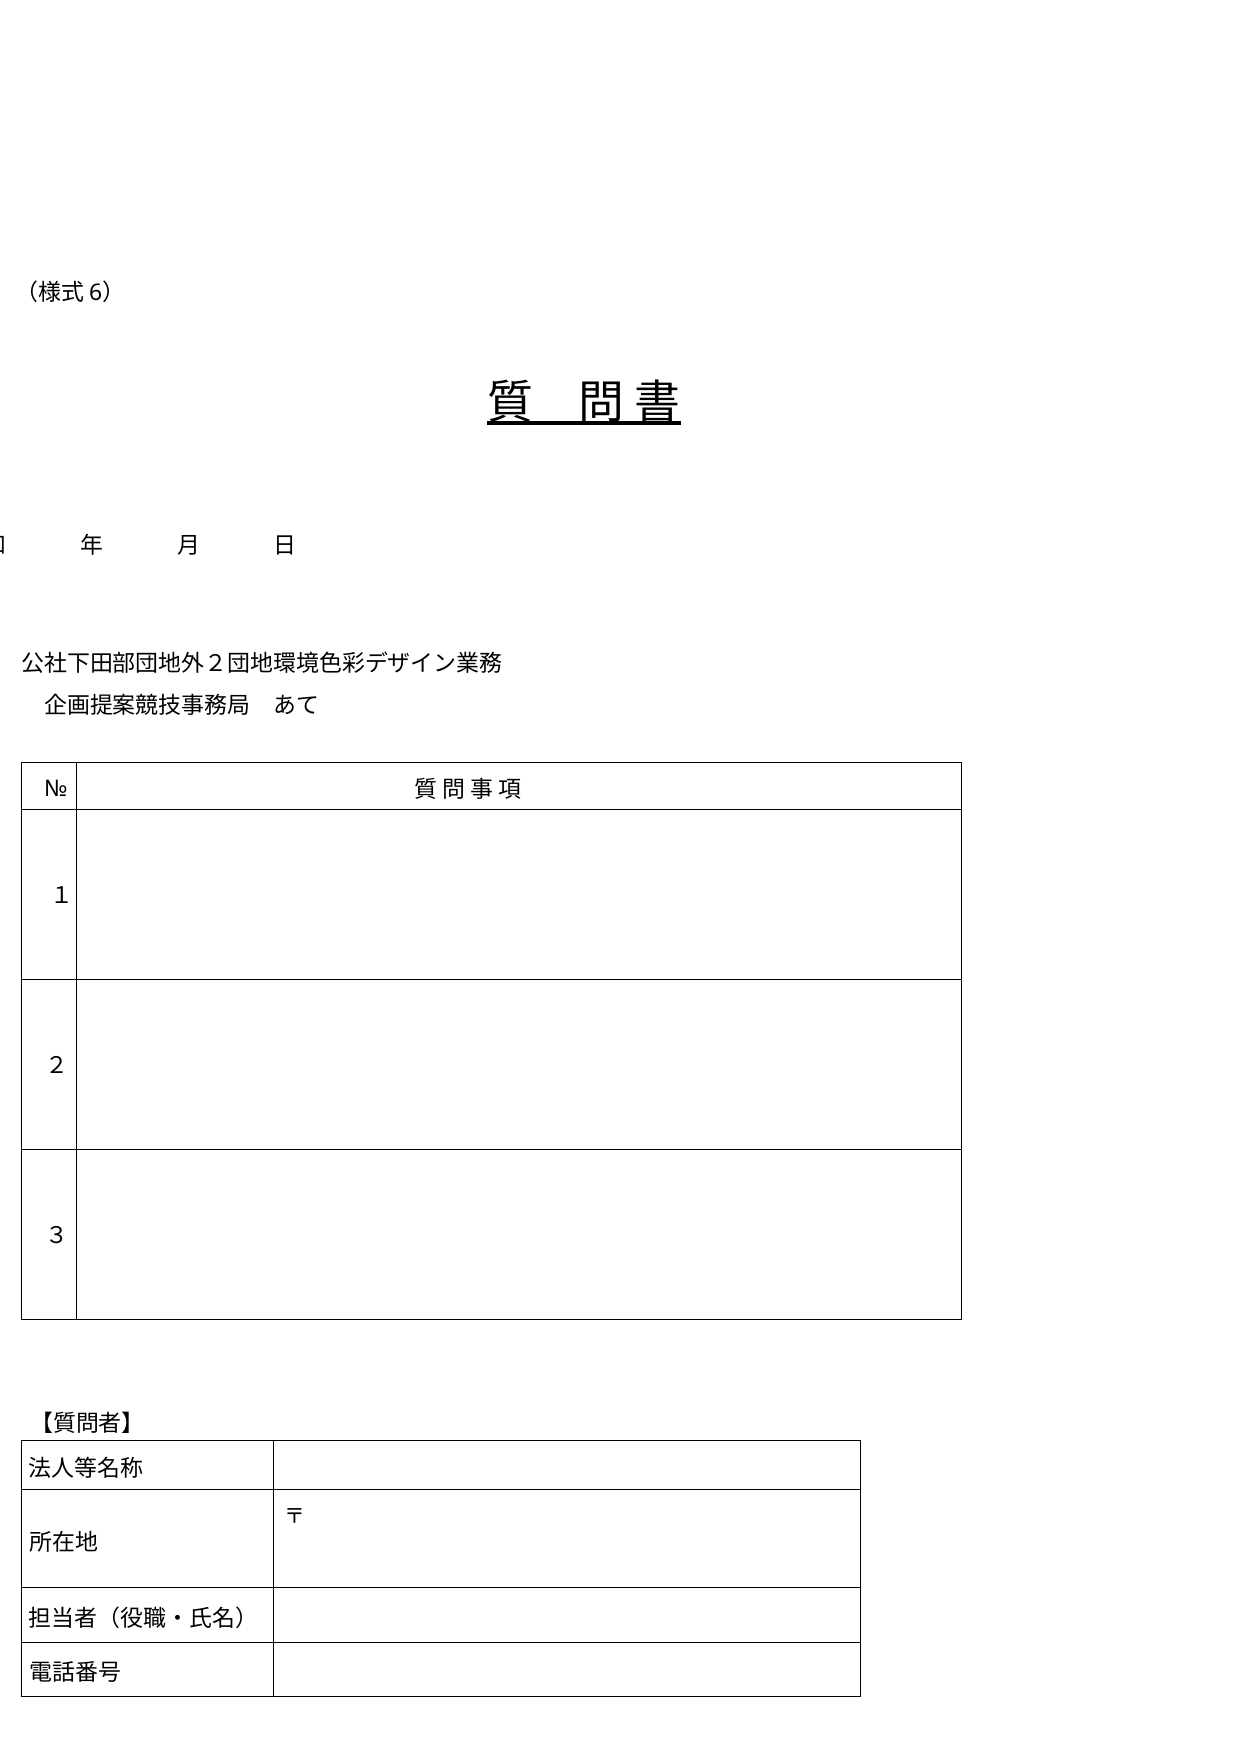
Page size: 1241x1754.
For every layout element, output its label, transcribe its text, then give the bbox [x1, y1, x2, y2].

table_cell [77, 810, 961, 979]
table_cell [77, 1150, 961, 1319]
table_cell 所在地 [22, 1490, 273, 1587]
table_cell [274, 1588, 860, 1642]
text 【質問者】 [30, 1402, 1228, 1440]
table_cell [274, 1643, 860, 1696]
table_cell ３ [22, 1150, 76, 1319]
text 企画提案競技事務局 あて [21, 684, 1228, 722]
text 公社下田部団地外２団地環境色彩デザイン業務 [21, 642, 1228, 680]
table_cell ２ [22, 980, 76, 1149]
table_cell 担当者（役職・氏名） [22, 1588, 273, 1642]
text 質 問 書 [0, 361, 1236, 436]
table_cell １ [22, 810, 76, 979]
table_cell 〒 [274, 1490, 860, 1587]
table_cell 電話番号 [22, 1643, 273, 1696]
table_header 質 問 事 項 [77, 763, 961, 809]
text （様式6） [16, 271, 1228, 309]
table_header [274, 1441, 860, 1489]
text 令和 年 月 日 [0, 525, 1228, 563]
table_cell [77, 980, 961, 1149]
table_header № [22, 763, 76, 809]
table_header 法人等名称 [22, 1441, 273, 1489]
